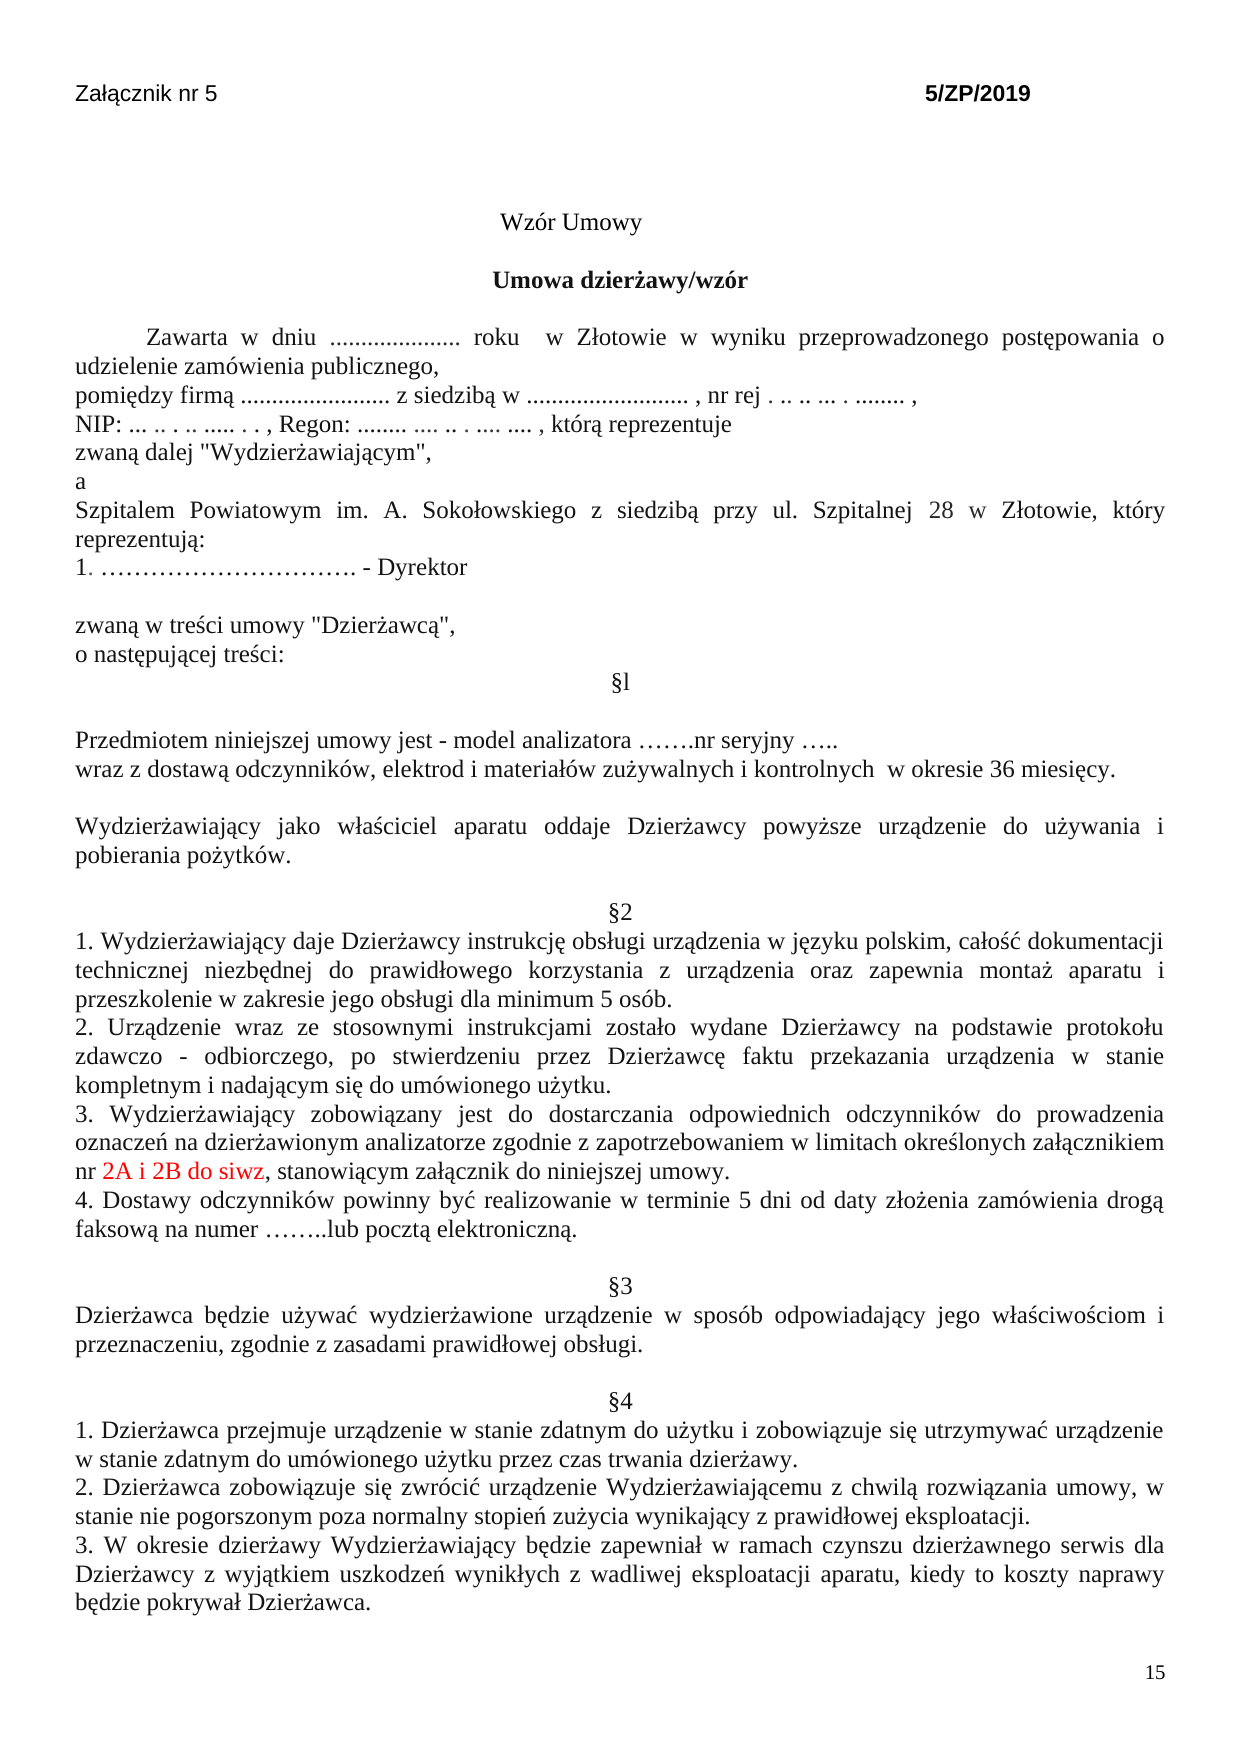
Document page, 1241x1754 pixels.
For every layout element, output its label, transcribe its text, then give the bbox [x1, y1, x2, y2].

text Dzierżawca będzie używać wydzierżawione urządzenie w sposób odpowiadający jego właściwościom i przeznaczeniu, zgodnie z zasadami prawidłowej obsługi. [75, 1300, 1165, 1357]
text o następującej treści: [75, 639, 1165, 667]
text Szpitalem Powiatowym im. A. Sokołowskiego z siedzibą przy ul. Szpitalnej 28 w Złotowie, który reprezentują: [75, 495, 1165, 552]
text §3 [75, 1271, 1165, 1300]
text Zawarta w dniu ..................... roku w Złotowie w wyniku przeprowadzonego postępowania o udzielenie zamówienia publicznego, [75, 322, 1165, 380]
text zwaną dalej "Wydzierżawiającym", [75, 437, 1165, 466]
text Przedmiotem niniejszej umowy jest - model analizatora …….nr seryjny ….. [75, 725, 1165, 754]
text 2. Urządzenie wraz ze stosownymi instrukcjami zostało wydane Dzierżawcy na podstawie protokołu zdawczo - odbiorczego, po stwierdzeniu przez Dzierżawcę faktu przekazania urządzenia w stanie kompletnym i nadającym się do umówionego użytku. [75, 1012, 1165, 1099]
text Umowa dzierżawy/wzór [75, 265, 1165, 294]
text pomiędzy firmą ........................ z siedzibą w .......................... , nr rej . .. .. ... . ........ , [75, 380, 1165, 409]
text Załącznik nr 5 5/ZP/2019 [75, 75, 1165, 106]
text 1. Wydzierżawiający daje Dzierżawcy instrukcję obsługi urządzenia w języku polskim, całość dokumentacji technicznej niezbędnej do prawidłowego korzystania z urządzenia oraz zapewnia montaż aparatu i przeszkolenie w zakresie jego obsługi dla minimum 5 osób. [75, 926, 1165, 1012]
text NIP: ... .. . .. ..... . . , Regon: ........ .... .. . .... .... , którą reprezentuje [75, 409, 1165, 437]
text wraz z dostawą odczynników, elektrod i materiałów zużywalnych i kontrolnych w okresie 36 miesięcy. [75, 754, 1165, 782]
text §l [75, 667, 1165, 696]
text 3. W okresie dzierżawy Wydzierżawiający będzie zapewniał w ramach czynszu dzierżawnego serwis dla Dzierżawcy z wyjątkiem uszkodzeń wynikłych z wadliwej eksploatacji aparatu, kiedy to koszty naprawy będzie pokrywał Dzierżawca. [75, 1530, 1165, 1616]
text 4. Dostawy odczynników powinny być realizowanie w terminie 5 dni od daty złożenia zamówienia drogą faksową na numer ……..lub pocztą elektroniczną. [75, 1185, 1165, 1242]
text 3. Wydzierżawiający zobowiązany jest do dostarczania odpowiednich odczynników do prowadzenia oznaczeń na dzierżawionym analizatorze zgodnie z zapotrzebowaniem w limitach określonych załącznikiem nr 2A i 2B do siwz, stanowiącym załącznik do niniejszej umowy. [75, 1099, 1165, 1185]
text zwaną w treści umowy "Dzierżawcą", [75, 610, 1165, 639]
text 2. Dzierżawca zobowiązuje się zwrócić urządzenie Wydzierżawiającemu z chwilą rozwiązania umowy, w stanie nie pogorszonym poza normalny stopień zużycia wynikający z prawidłowej eksploatacji. [75, 1472, 1165, 1530]
text §4 [75, 1386, 1165, 1415]
text Wydzierżawiający jako właściciel aparatu oddaje Dzierżawcy powyższe urządzenie do używania i pobierania pożytków. [75, 811, 1165, 869]
text 1. …………………………. - Dyrektor [75, 552, 1165, 581]
text a [75, 466, 1165, 495]
text 1. Dzierżawca przejmuje urządzenie w stanie zdatnym do użytku i zobowiązuje się utrzymywać urządzenie w stanie zdatnym do umówionego użytku przez czas trwania dzierżawy. [75, 1415, 1165, 1472]
text Wzór Umowy [75, 207, 1165, 236]
text §2 [75, 897, 1165, 926]
